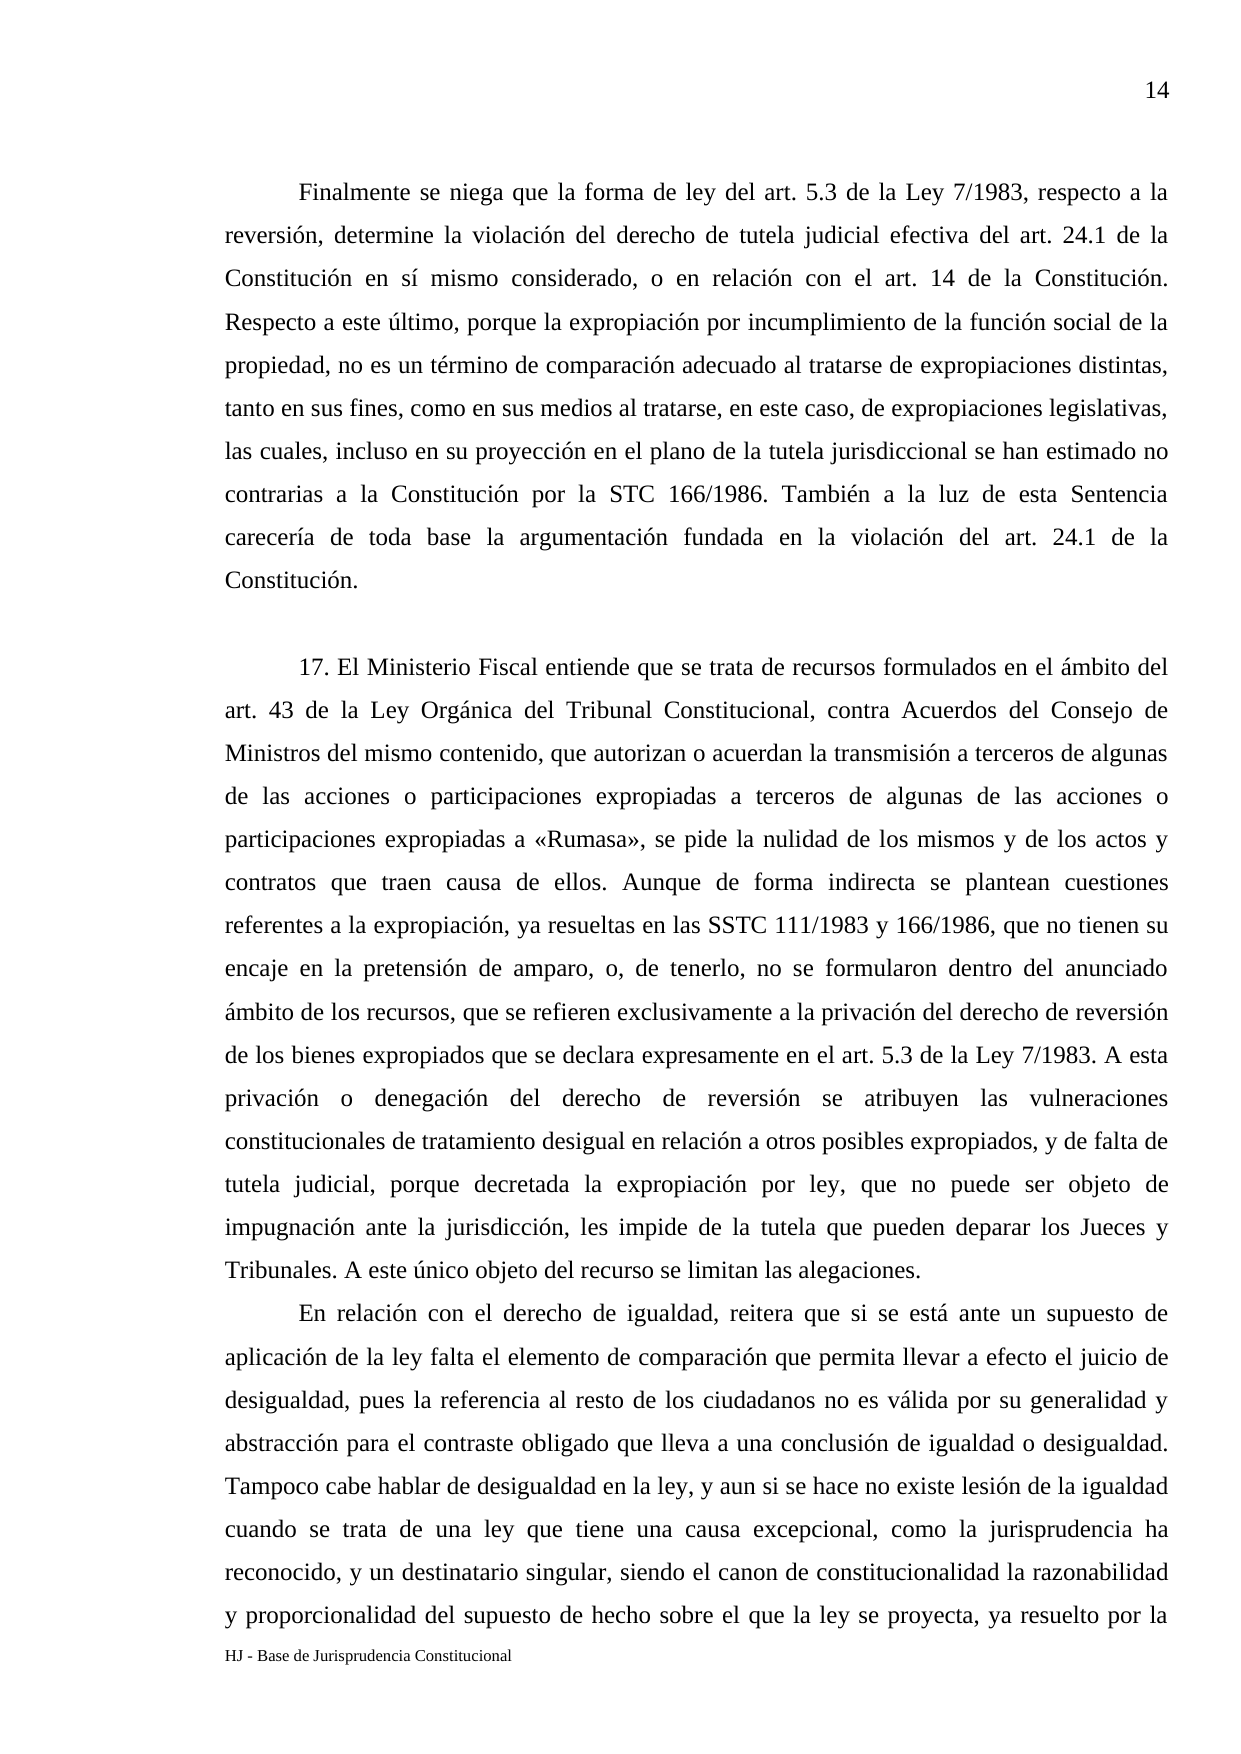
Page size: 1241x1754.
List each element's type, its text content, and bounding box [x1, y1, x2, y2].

text 17. El Ministerio Fiscal entiende que se trata de recursos formulados en el ámbito del art. 43 de la Ley Orgánica del Tribunal Constitucional, contra Acuerdos del Consejo de Ministros del mismo contenido, que autorizan o acuerdan la transmisión a terceros de algunas de las acciones o participaciones expropiadas a terceros de algunas de las acciones o participaciones expropiadas a «Rumasa», se pide la nulidad de los mismos y de los actos y contratos que traen causa de ellos. Aunque de forma indirecta se plantean cuestiones referentes a la expropiación, ya resueltas en las SSTC 111/1983 y 166/1986, que no tienen su encaje en la pretensión de amparo, o, de tenerlo, no se formularon dentro del anunciado ámbito de los recursos, que se refieren exclusivamente a la privación del derecho de reversión de los bienes expropiados que se declara expresamente en el art. 5.3 de la Ley 7/1983. A esta privación o denegación del derecho de reversión se atribuyen las vulneraciones constitucionales de tratamiento desigual en relación a otros posibles expropiados, y de falta de tutela judicial, porque decretada la expropiación por ley, que no puede ser objeto de impugnación ante la jurisdicción, les impide de la tutela que pueden deparar los Jueces y Tribunales. A este único objeto del recurso se limitan las alegaciones. [224, 652, 1169, 1284]
text Finalmente se niega que la forma de ley del art. 5.3 de la Ley 7/1983, respecto a la reversión, determine la violación del derecho de tutela judicial efectiva del art. 24.1 de la Constitución en sí mismo considerado, o en relación con el art. 14 de la Constitución. Respecto a este último, porque la expropiación por incumplimiento de la función social de la propiedad, no es un término de comparación adecuado al tratarse de expropiaciones distintas, tanto en sus fines, como en sus medios al tratarse, en este caso, de expropiaciones legislativas, las cuales, incluso en su proyección en el plano de la tutela jurisdiccional se han estimado no contrarias a la Constitución por la STC 166/1986. También a la luz de esta Sentencia carecería de toda base la argumentación fundada en la violación del art. 24.1 de la Constitución. [224, 177, 1169, 594]
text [224, 1298, 1169, 1629]
